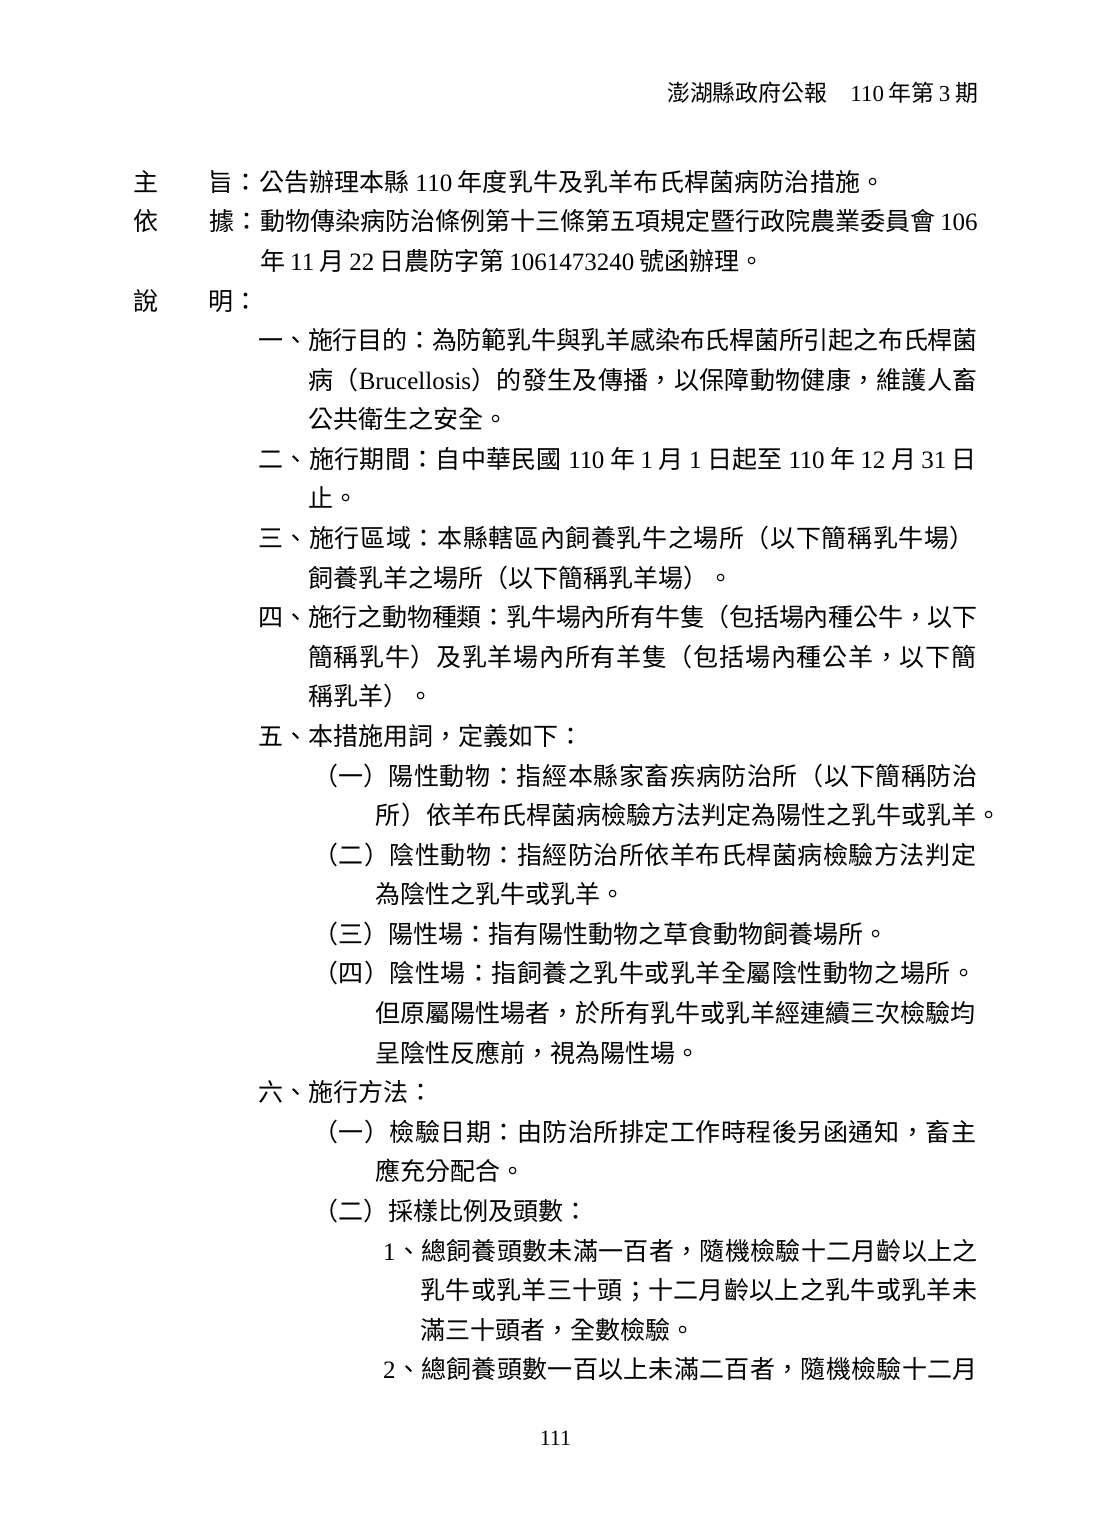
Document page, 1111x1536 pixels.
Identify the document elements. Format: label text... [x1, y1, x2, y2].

text 依 據：動物傳染病防治條例第十三條第五項規定暨行政院農業委員會106年11月22日農防字第1061473240號函辦理。 [133, 199, 977, 278]
text 說 明： [133, 278, 977, 318]
text （一）陽性動物：指經本縣家畜疾病防治所（以下簡稱防治所）依羊布氏桿菌病檢驗方法判定為陽性之乳牛或乳羊。 [313, 753, 977, 832]
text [383, 1347, 977, 1387]
text （一）檢驗日期：由防治所排定工作時程後另函通知，畜主應充分配合。 [313, 1109, 977, 1189]
text 主 旨：公告辦理本縣110年度乳牛及乳羊布氏桿菌病防治措施。 [133, 159, 977, 199]
text 1、總飼養頭數未滿一百者，隨機檢驗十二月齡以上之乳牛或乳羊三十頭；十二月齡以上之乳牛或乳羊未滿三十頭者，全數檢驗。 [383, 1228, 977, 1347]
text 五、本措施用詞，定義如下： [258, 714, 977, 753]
text （三）陽性場：指有陽性動物之草食動物飼養場所。 [313, 912, 977, 951]
text （二）採樣比例及頭數： [313, 1189, 977, 1228]
text （四）陰性場：指飼養之乳牛或乳羊全屬陰性動物之場所。但原屬陽性場者，於所有乳牛或乳羊經連續三次檢驗均呈陰性反應前，視為陽性場。 [313, 951, 977, 1070]
text 六、施行方法： [258, 1070, 977, 1109]
text 二、施行期間：自中華民國110年1月1日起至110年12月31日止。 [258, 437, 977, 516]
text 四、施行之動物種類：乳牛場內所有牛隻（包括場內種公牛，以下簡稱乳牛）及乳羊場內所有羊隻（包括場內種公羊，以下簡稱乳羊）。 [258, 595, 977, 714]
text 一、施行目的：為防範乳牛與乳羊感染布氏桿菌所引起之布氏桿菌病（Brucellosis）的發生及傳播，以保障動物健康，維護人畜公共衛生之安全。 [258, 318, 977, 437]
text 三、施行區域：本縣轄區內飼養乳牛之場所（以下簡稱乳牛場）、飼養乳羊之場所（以下簡稱乳羊場）。 [258, 516, 977, 595]
text （二）陰性動物：指經防治所依羊布氏桿菌病檢驗方法判定為陰性之乳牛或乳羊。 [313, 832, 977, 912]
